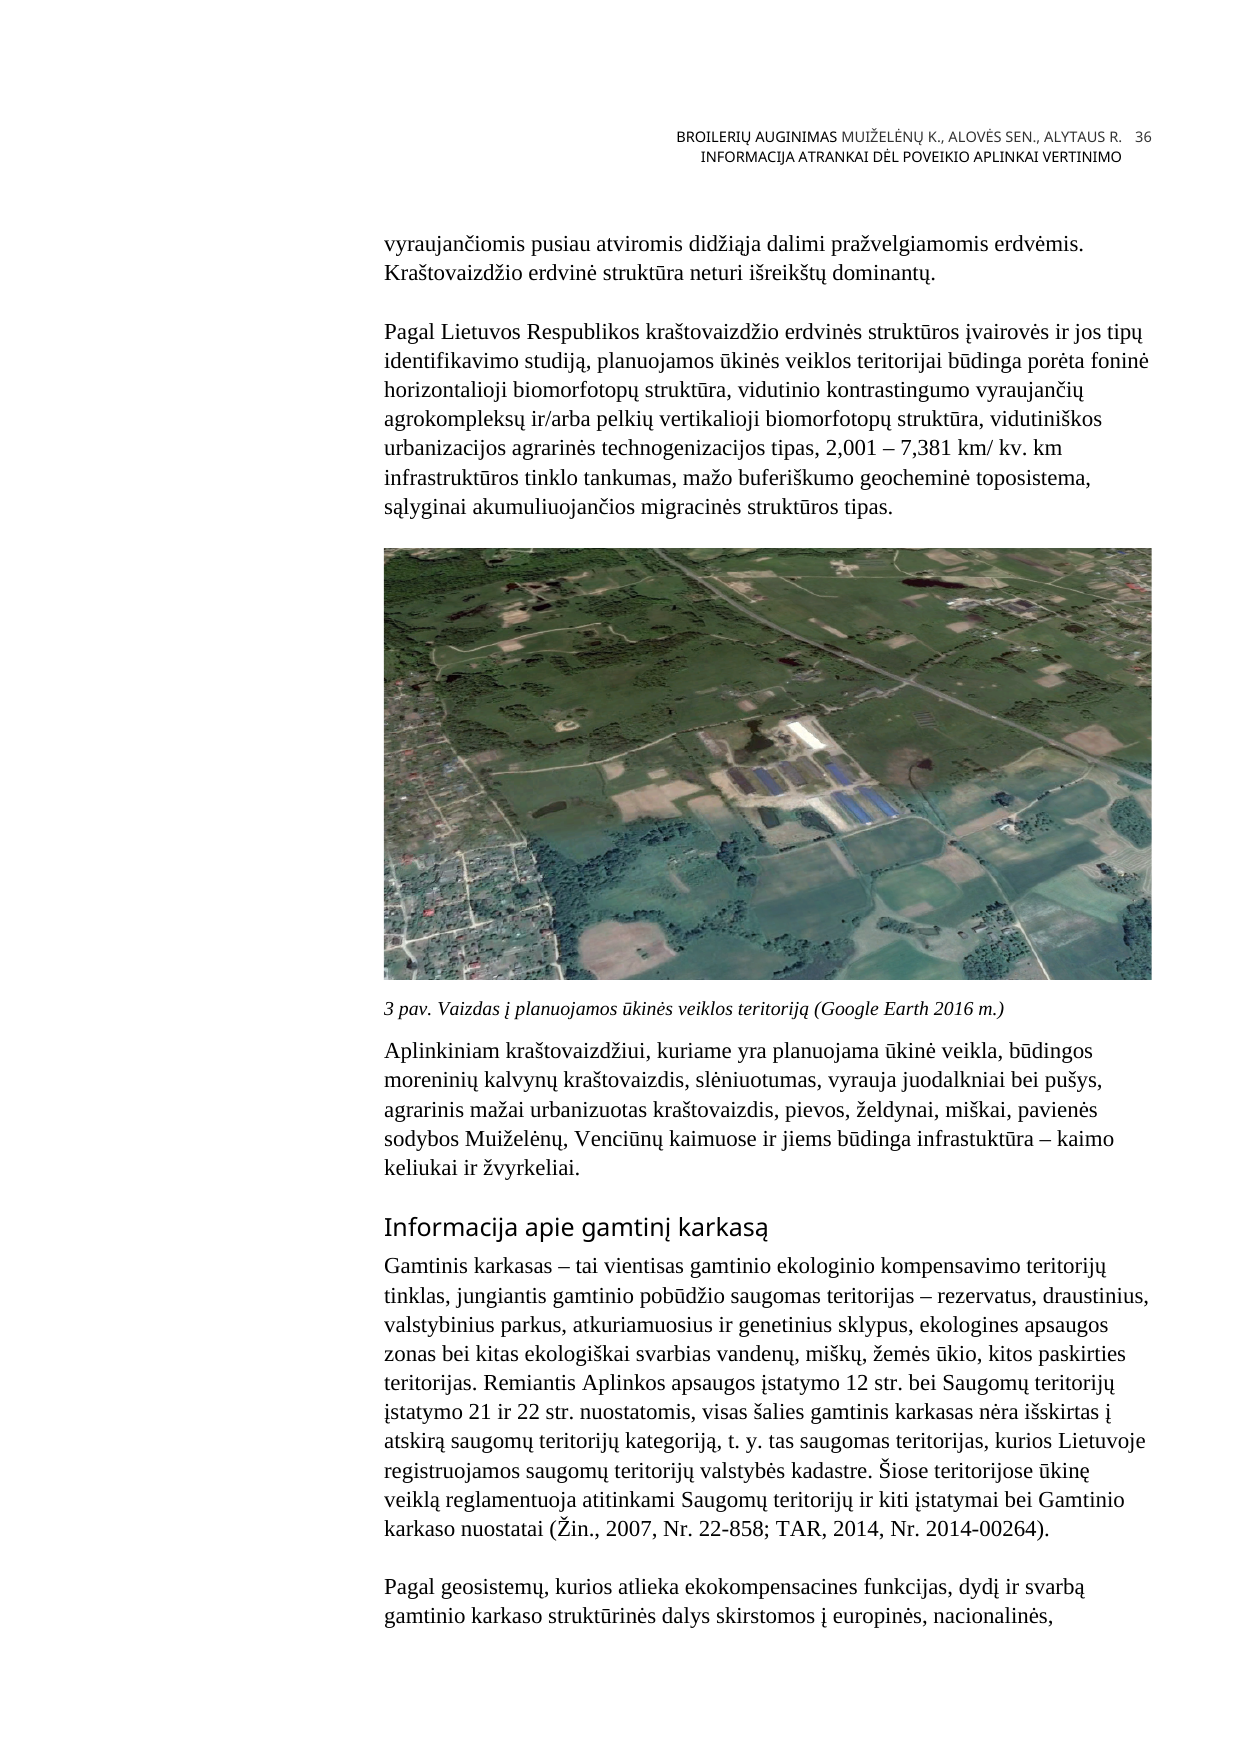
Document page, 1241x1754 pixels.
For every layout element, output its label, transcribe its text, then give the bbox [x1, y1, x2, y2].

text Pagal Lietuvos Respublikos kraštovaizdžio erdvinės struktūros įvairovės ir jos tipų identifikavimo studiją, planuojamos ūkinės veiklos teritorijai būdinga porėta foninė horizontalioji biomorfotopų struktūra, vidutinio kontrastingumo vyraujančių agrokompleksų ir/arba pelkių vertikalioji biomorfotopų struktūra, vidutiniškos urbanizacijos agrarinės technogenizacijos tipas, 2,001 – 7,381 km/ kv. km infrastruktūros tinklo tankumas, mažo buferiškumo geocheminė toposistema, sąlyginai akumuliuojančios migracinės struktūros tipas. [384, 315, 1152, 519]
text Aplinkiniam kraštovaizdžiui, kuriame yra planuojama ūkinė veikla, būdingos moreninių kalvynų kraštovaizdis, slėniuotumas, vyrauja juodalkniai bei pušys, agrarinis mažai urbanizuotas kraštovaizdis, pievos, želdynai, miškai, pavienės sodybos Muiželėnų, Venciūnų kaimuose ir jiems būdinga infrastuktūra – kaimo keliukai ir žvyrkeliai. [384, 1034, 1152, 1180]
subtitle Informacija apie gamtinį karkasą [384, 1209, 1152, 1243]
text 3 pav. Vaizdas į planuojamos ūkinės veiklos teritoriją (Google Earth 2016 m.) [384, 994, 1152, 1020]
text Gamtinis karkasas – tai vientisas gamtinio ekologinio kompensavimo teritorijų tinklas, jungiantis gamtinio pobūdžio saugomas teritorijas – rezervatus, draustinius, valstybinius parkus, atkuriamuosius ir genetinius sklypus, ekologines apsaugos zonas bei kitas ekologiškai svarbias vandenų, miškų, žemės ūkio, kitos paskirties teritorijas. Remiantis Aplinkos apsaugos įstatymo 12 str. bei Saugomų teritorijų įstatymo 21 ir 22 str. nuostatomis, visas šalies gamtinis karkasas nėra išskirtas į atskirą saugomų teritorijų kategoriją, t. y. tas saugomas teritorijas, kurios Lietuvoje registruojamos saugomų teritorijų valstybės kadastre. Šiose teritorijose ūkinę veiklą reglamentuoja atitinkami Saugomų teritorijų ir kiti įstatymai bei Gamtinio karkaso nuostatai (Žin., 2007, Nr. 22-858; TAR, 2014, Nr. 2014-00264). [384, 1250, 1152, 1541]
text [384, 227, 1152, 286]
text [384, 1571, 1152, 1629]
